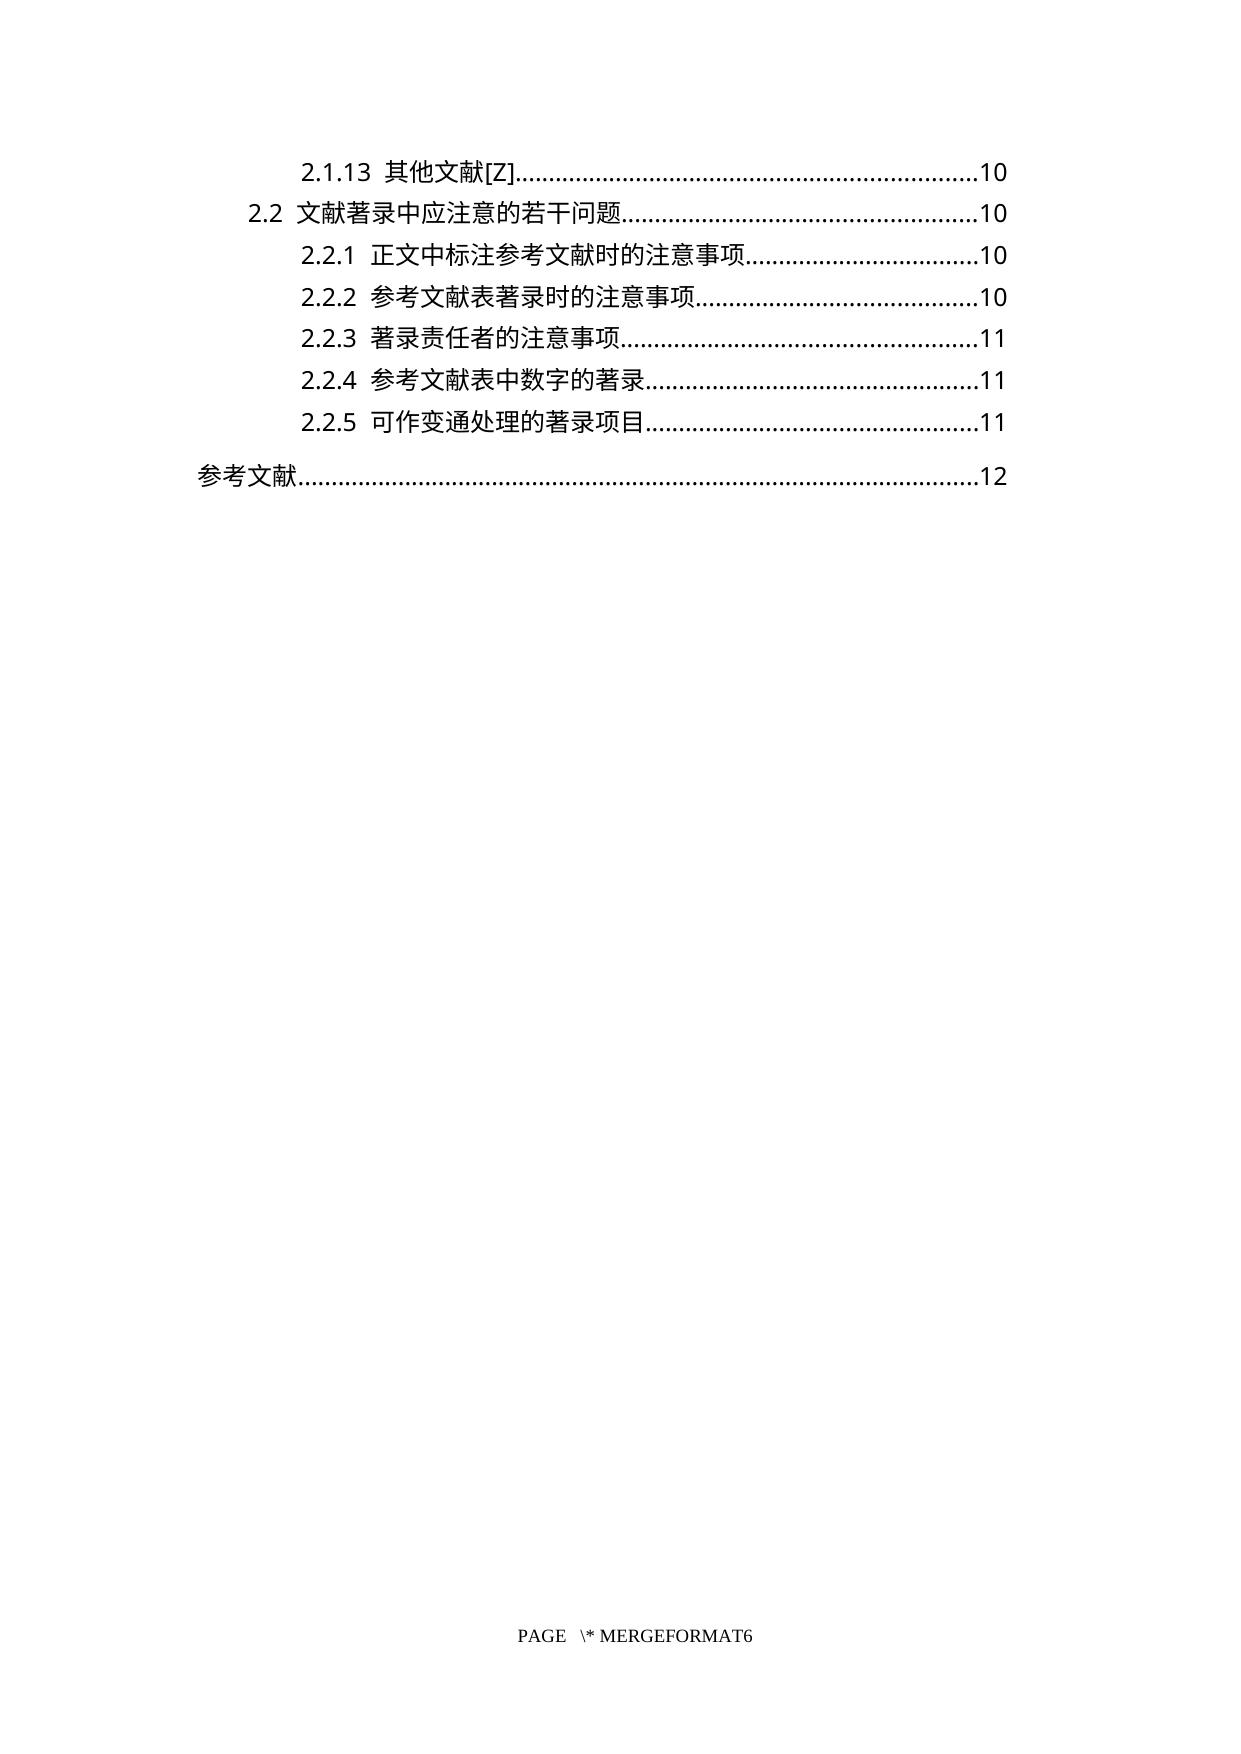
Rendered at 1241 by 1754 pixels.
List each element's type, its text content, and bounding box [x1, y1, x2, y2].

text 2.2.5 可作变通处理的著录项目 11 [148, 398, 1122, 439]
text 2.2.2 参考文献表著录时的注意事项 10 [148, 273, 1122, 314]
text 2.2.1 正文中标注参考文献时的注意事项 10 [148, 231, 1122, 273]
text 2.2.4 参考文献表中数字的著录 11 [148, 356, 1122, 398]
text 2.2 文献著录中应注意的若干问题 10 [148, 189, 1122, 231]
text 参考文献 12 [148, 452, 1122, 493]
text 2.1.13 其他文献[Z] 10 [148, 148, 1122, 189]
text 2.2.3 著录责任者的注意事项 11 [148, 314, 1122, 356]
